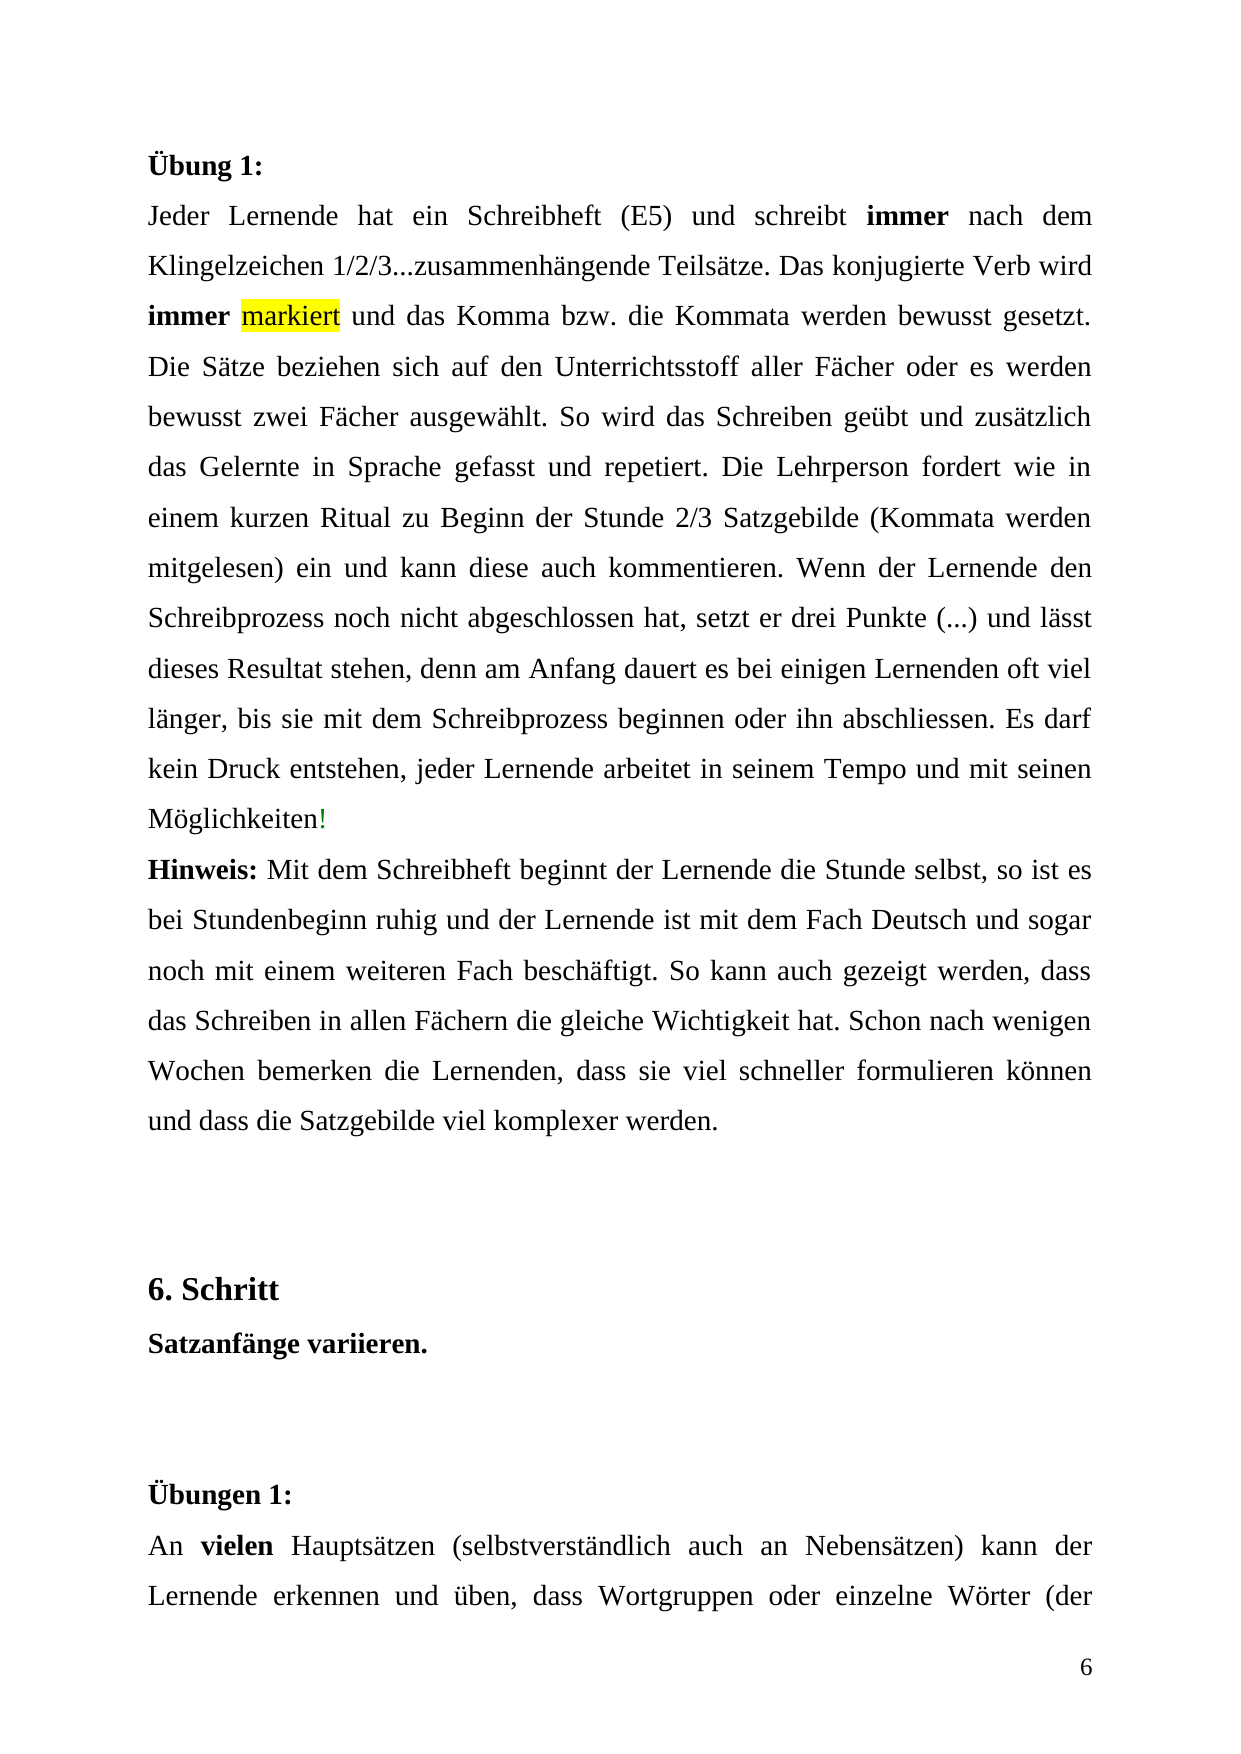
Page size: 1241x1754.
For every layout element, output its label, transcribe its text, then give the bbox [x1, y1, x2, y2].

list Jeder Lernende hat ein Schreibheft (E5) und schreibt immer nach dem Klingelzeichen 1/2/3...zusammenhängende Teilsätze. Das konjugierte Verb wird immer markiert und das Komma bzw. die Kommata werden bewusst gesetzt. Die Sätze beziehen sich auf den Unterrichtsstoff aller Fächer oder es werden bewusst zwei Fächer ausgewählt. So wird das Schreiben geübt und zusätzlich das Gelernte in Sprache gefasst und repetiert. Die Lehrperson fordert wie in einem kurzen Ritual zu Beginn der Stunde 2/3 Satzgebilde (Kommata werden mitgelesen) ein und kann diese auch kommentieren. Wenn der Lernende den Schreibprozess noch nicht abgeschlossen hat, setzt er drei Punkte (...) und lässt dieses Resultat stehen, denn am Anfang dauert es bei einigen Lernenden oft viel länger, bis sie mit dem Schreibprozess beginnen oder ihn abschliessen. Es darf kein Druck entstehen, jeder Lernende arbeitet in seinem Tempo und mit seinen Möglichkeiten! [148, 198, 1093, 835]
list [148, 1528, 1093, 1611]
list 6. Schritt [148, 1269, 1093, 1307]
list Übung 1: [148, 148, 1093, 181]
list Hinweis: Mit dem Schreibheft beginnt der Lernende die Stunde selbst, so ist es bei Stundenbeginn ruhig und der Lernende ist mit dem Fach Deutsch und sogar noch mit einem weiteren Fach beschäftigt. So kann auch gezeigt werden, dass das Schreiben in allen Fächern die gleiche Wichtigkeit hat. Schon nach wenigen Wochen bemerken die Lernenden, dass sie viel schneller formulieren können und dass die Satzgebilde viel komplexer werden. [148, 852, 1093, 1137]
list Satzanfänge variieren. [148, 1326, 1093, 1360]
list Übungen 1: [148, 1477, 1093, 1511]
